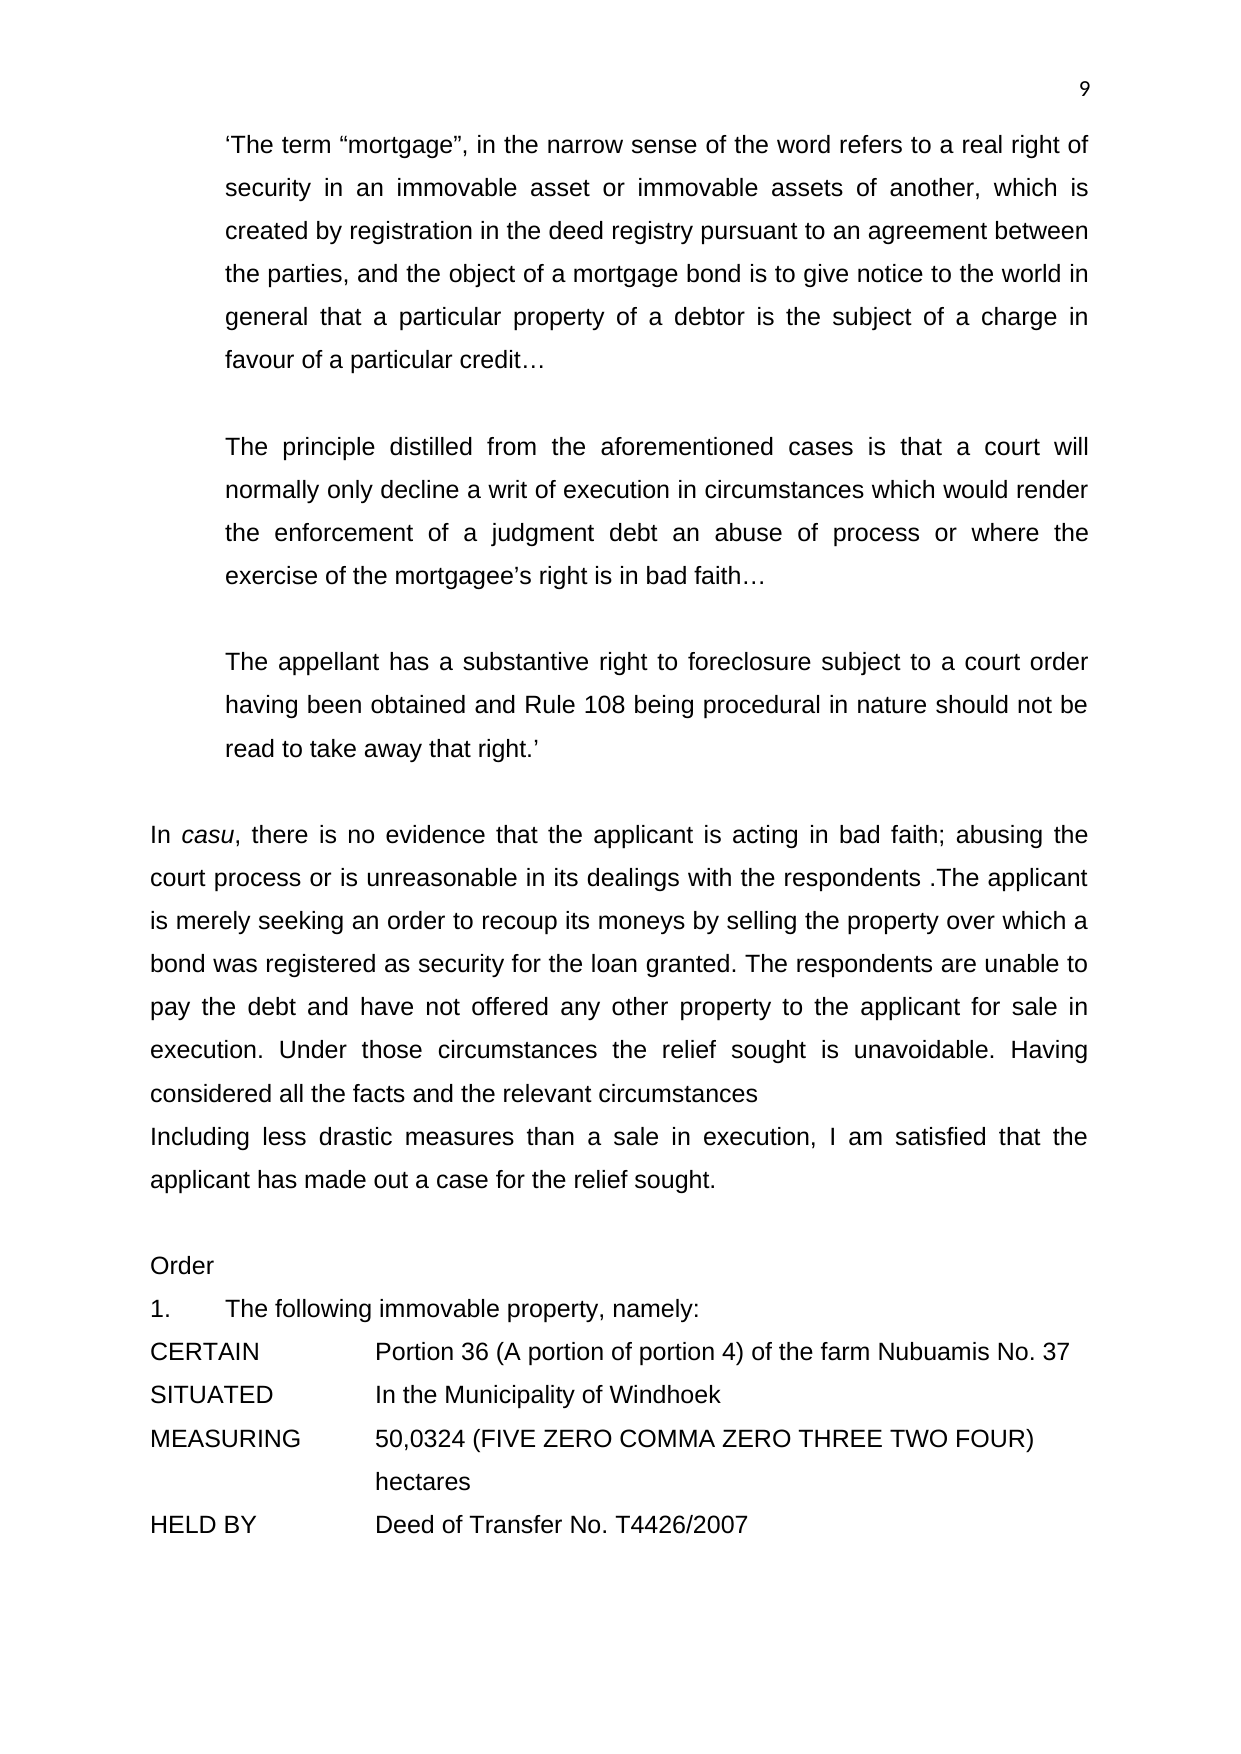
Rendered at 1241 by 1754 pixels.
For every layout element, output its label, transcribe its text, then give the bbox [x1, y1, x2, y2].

text In casu, there is no evidence that the applicant is acting in bad faith; abusing the court process or is unreasonable in its dealings with the respondents .The applicant is merely seeking an order to recoup its moneys by selling the property over which a bond was registered as security for the loan granted. The respondents are unable to pay the debt and have not offered any other property to the applicant for sale in execution. Under those circumstances the relief sought is unavoidable. Having considered all the facts and the relevant circumstances [150, 820, 1090, 1107]
text Including less drastic measures than a sale in execution, I am satisfied that the applicant has made out a case for the relief sought. [150, 1122, 1090, 1193]
text ‘The term “mortgage”, in the narrow sense of the word refers to a real right of security in an immovable asset or immovable assets of another, which is created by registration in the deed registry pursuant to an agreement between the parties, and the object of a mortgage bond is to give notice to the world in general that a particular property of a debtor is the subject of a charge in favour of a particular credit… [225, 130, 1090, 374]
text MEASURING 50,0324 (FIVE ZERO COMMA ZERO THREE TWO FOUR) hectares [150, 1423, 1090, 1495]
text The appellant has a substantive right to foreclosure subject to a court order having been obtained and Rule 108 being procedural in nature should not be read to take away that right.’ [225, 647, 1090, 762]
text CERTAIN Portion 36 (A portion of portion 4) of the farm Nubuamis No. 37 [150, 1337, 1090, 1366]
text 1. The following immovable property, namely: [150, 1294, 1090, 1323]
text HELD BY Deed of Transfer No. T4426/2007 [150, 1510, 1090, 1538]
text Order [150, 1251, 1090, 1280]
text SITUATED In the Municipality of Windhoek [150, 1380, 1090, 1409]
text The principle distilled from the aforementioned cases is that a court will normally only decline a writ of execution in circumstances which would render the enforcement of a judgment debt an abuse of process or where the exercise of the mortgagee’s right is in bad faith… [225, 432, 1090, 590]
